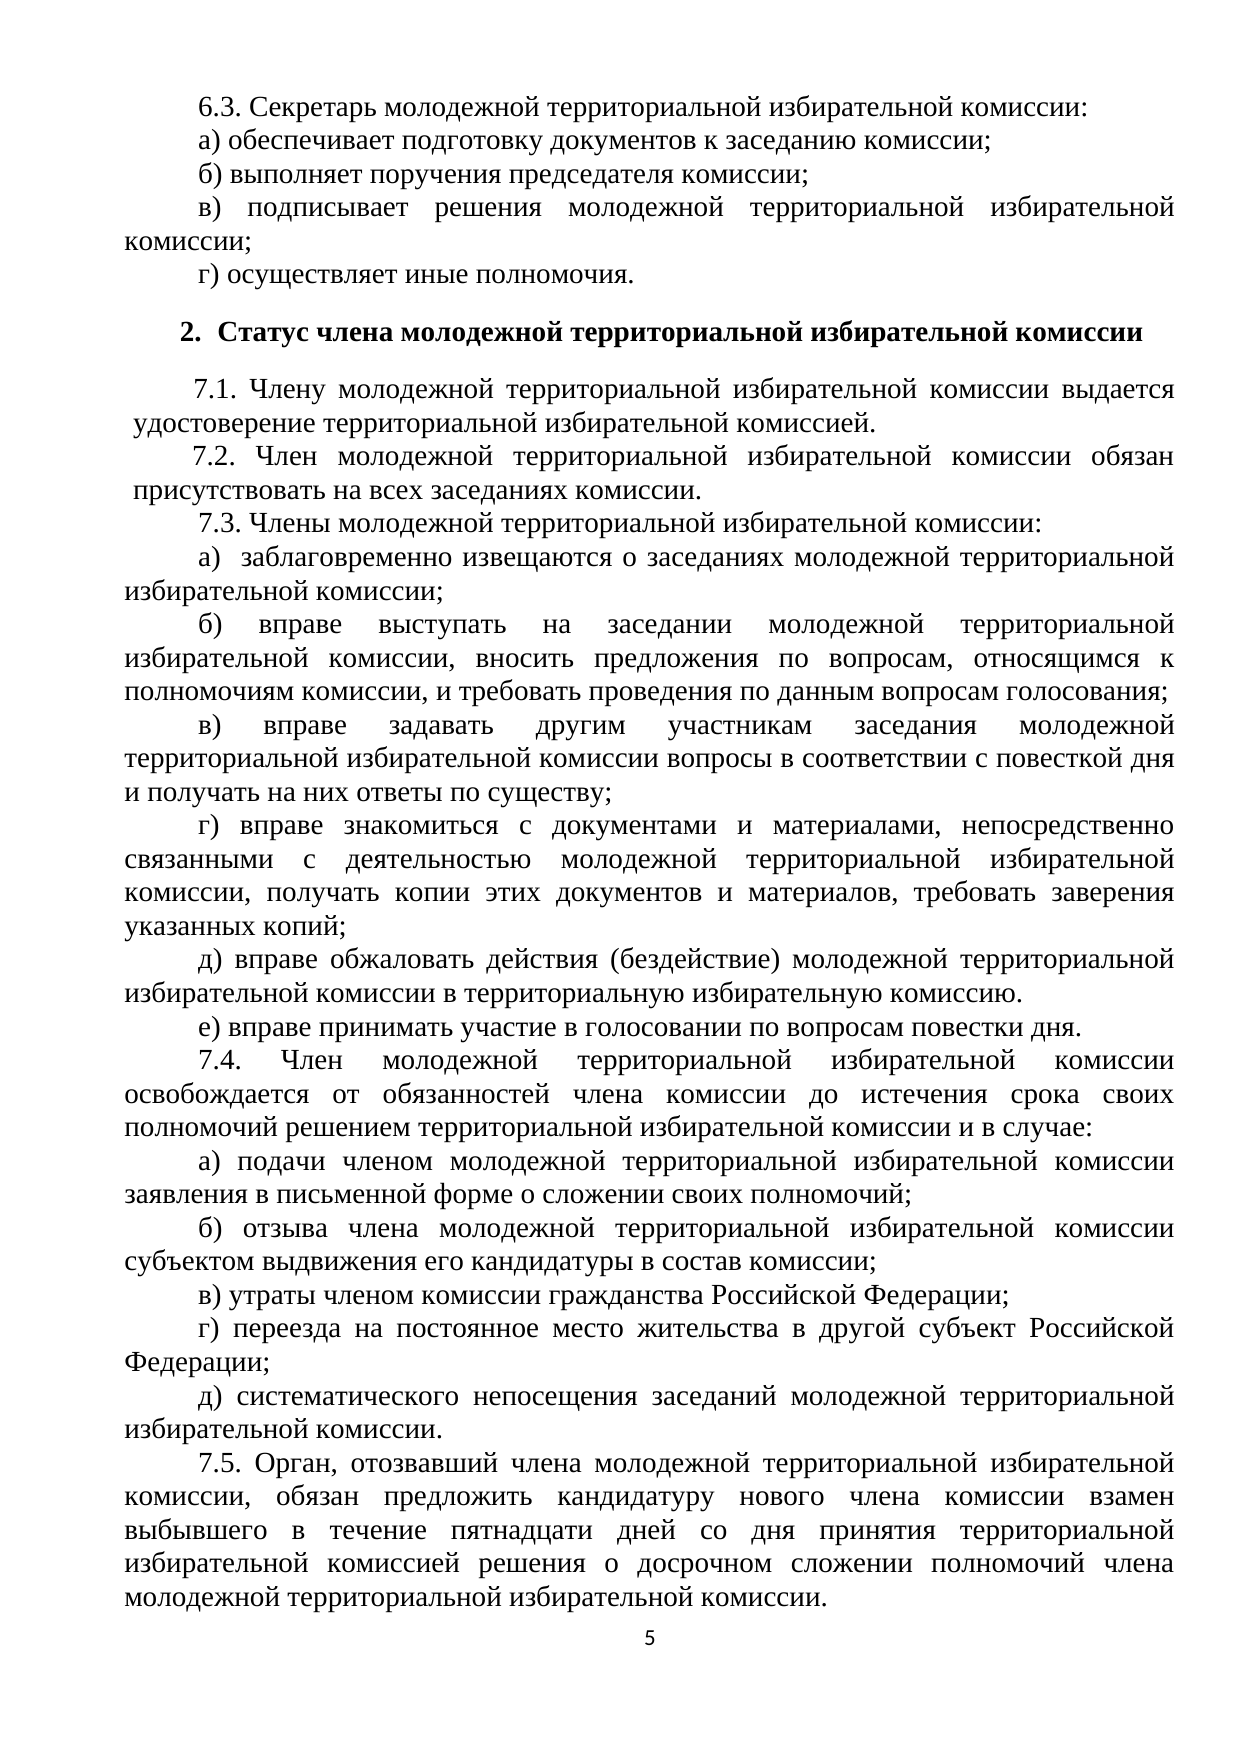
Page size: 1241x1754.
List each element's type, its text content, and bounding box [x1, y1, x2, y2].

text 7.5. Орган, отозвавший члена молодежной территориальной избирательной комиссии, обязан предложить кандидатуру нового члена комиссии взамен выбывшего в течение пятнадцати дней со дня принятия территориальной избирательной комиссией решения о досрочном сложении полномочий члена молодежной территориальной избирательной комиссии. [124, 1445, 1175, 1612]
text б) отзыва члена молодежной территориальной избирательной комиссии субъектом выдвижения его кандидатуры в состав комиссии; [124, 1210, 1175, 1277]
text б) выполняет поручения председателя комиссии; [124, 156, 1175, 189]
text д) вправе обжаловать действия (бездействие) молодежной территориальной избирательной комиссии в территориальную избирательную комиссию. [124, 942, 1175, 1009]
text б) вправе выступать на заседании молодежной территориальной избирательной комиссии, вносить предложения по вопросам, относящимся к полномочиям комиссии, и требовать проведения по данным вопросам голосования; [124, 606, 1175, 707]
text г) осуществляет иные полномочия. [124, 256, 1175, 290]
text д) систематического непосещения заседаний молодежной территориальной избирательной комиссии. [124, 1378, 1175, 1445]
text в) утраты членом комиссии гражданства Российской Федерации; [124, 1277, 1175, 1311]
text 7.1. Члену молодежной территориальной избирательной комиссии выдается удостоверение территориальной избирательной комиссией. [133, 371, 1175, 438]
text 7.2. Член молодежной территориальной избирательной комиссии обязан присутствовать на всех заседаниях комиссии. [133, 438, 1175, 506]
text а) обеспечивает подготовку документов к заседанию комиссии; [124, 122, 1175, 156]
text в) вправе задавать другим участникам заседания молодежной территориальной избирательной комиссии вопросы в соответствии с повесткой дня и получать на них ответы по существу; [124, 707, 1175, 807]
text г) вправе знакомиться с документами и материалами, непосредственно связанными с деятельностью молодежной территориальной избирательной комиссии, получать копии этих документов и материалов, требовать заверения указанных копий; [124, 807, 1175, 942]
text а) заблаговременно извещаются о заседаниях молодежной территориальной избирательной комиссии; [124, 539, 1175, 606]
text г) переезда на постоянное место жительства в другой субъект Российской Федерации; [124, 1311, 1175, 1378]
text е) вправе принимать участие в голосовании по вопросам повестки дня. [124, 1009, 1175, 1042]
text 6.3. Секретарь молодежной территориальной избирательной комиссии: [124, 89, 1175, 122]
list Статус члена молодежной территориальной избирательной комиссии [148, 314, 1175, 347]
text в) подписывает решения молодежной территориальной избирательной комиссии; [124, 189, 1175, 256]
text а) подачи членом молодежной территориальной избирательной комиссии заявления в письменной форме о сложении своих полномочий; [124, 1143, 1175, 1210]
text 7.3. Члены молодежной территориальной избирательной комиссии: [124, 506, 1175, 539]
text 7.4. Член молодежной территориальной избирательной комиссии освобождается от обязанностей члена комиссии до истечения срока своих полномочий решением территориальной избирательной комиссии и в случае: [124, 1042, 1175, 1143]
